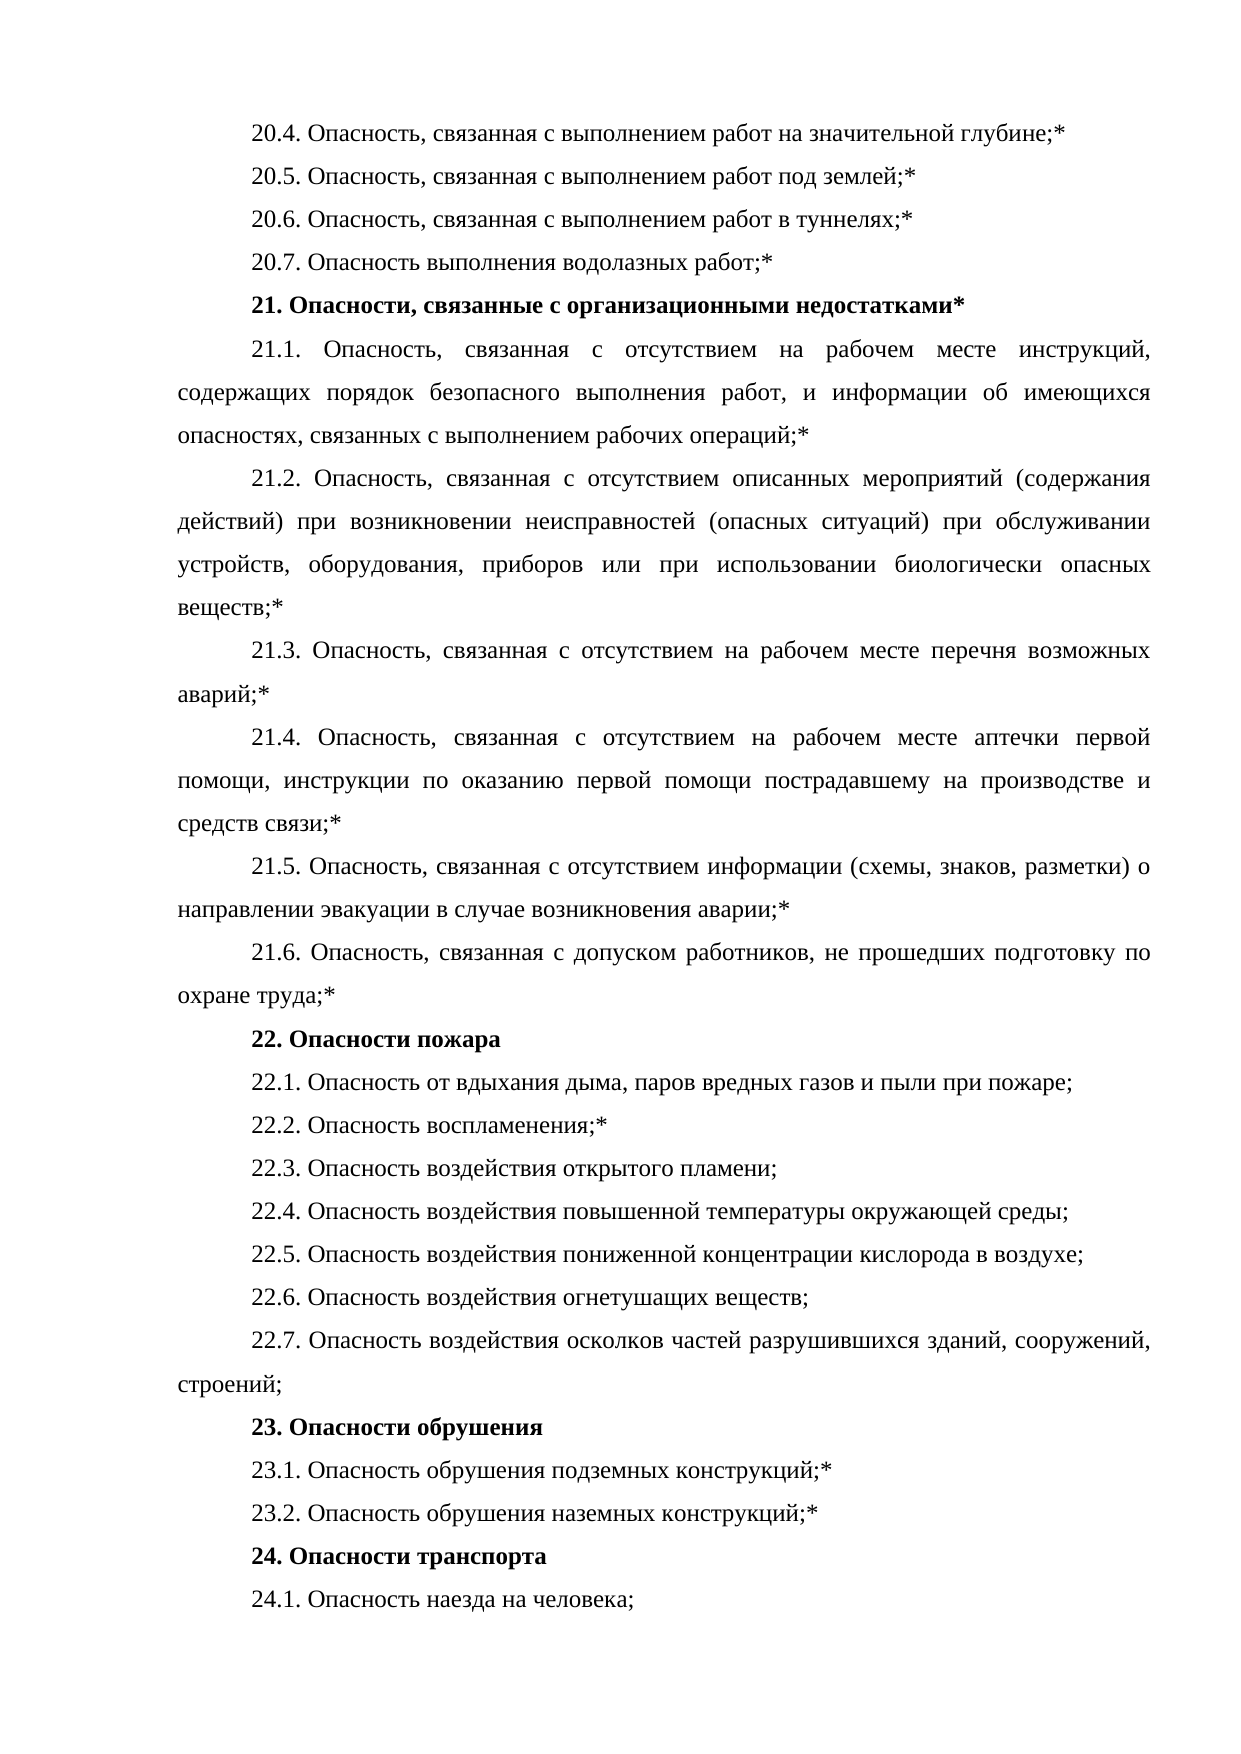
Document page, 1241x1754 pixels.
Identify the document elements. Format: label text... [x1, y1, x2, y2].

text 21.4. Опасность, связанная с отсутствием на рабочем месте аптечки первой помощи, инструкции по оказанию первой помощи пострадавшему на производстве и средств связи;* [177, 722, 1152, 837]
text 21.3. Опасность, связанная с отсутствием на рабочем месте перечня возможных аварий;* [177, 636, 1152, 707]
text 21.2. Опасность, связанная с отсутствием описанных мероприятий (содержания действий) при возникновении неисправностей (опасных ситуаций) при обслуживании устройств, оборудования, приборов или при использовании биологически опасных веществ;* [177, 463, 1152, 621]
text 24. Опасности транспорта [177, 1541, 1152, 1570]
text 22. Опасности пожара [177, 1024, 1152, 1052]
text 22.1. Опасность от вдыхания дыма, паров вредных газов и пыли при пожаре; [177, 1067, 1152, 1096]
text 20.7. Опасность выполнения водолазных работ;* [177, 247, 1152, 276]
text 21.6. Опасность, связанная с допуском работников, не прошедших подготовку по охране труда;* [177, 937, 1152, 1009]
text 20.5. Опасность, связанная с выполнением работ под землей;* [177, 161, 1152, 190]
text 24.1. Опасность наезда на человека; [177, 1584, 1152, 1613]
text 22.2. Опасность воспламенения;* [177, 1110, 1152, 1139]
text 22.6. Опасность воздействия огнетушащих веществ; [177, 1282, 1152, 1311]
text 23.2. Опасность обрушения наземных конструкций;* [177, 1498, 1152, 1527]
text 22.5. Опасность воздействия пониженной концентрации кислорода в воздухе; [177, 1239, 1152, 1268]
text 20.4. Опасность, связанная с выполнением работ на значительной глубине;* [177, 118, 1152, 147]
text 21.5. Опасность, связанная с отсутствием информации (схемы, знаков, разметки) о направлении эвакуации в случае возникновения аварии;* [177, 851, 1152, 923]
text 22.7. Опасность воздействия осколков частей разрушившихся зданий, сооружений, строений; [177, 1326, 1152, 1397]
text 20.6. Опасность, связанная с выполнением работ в туннелях;* [177, 204, 1152, 233]
text 21. Опасности, связанные с организационными недостатками* [177, 291, 1152, 319]
text 22.3. Опасность воздействия открытого пламени; [177, 1153, 1152, 1182]
text 22.4. Опасность воздействия повышенной температуры окружающей среды; [177, 1196, 1152, 1225]
text 21.1. Опасность, связанная с отсутствием на рабочем месте инструкций, содержащих порядок безопасного выполнения работ, и информации об имеющихся опасностях, связанных с выполнением рабочих операций;* [177, 334, 1152, 449]
text 23. Опасности обрушения [177, 1412, 1152, 1441]
text 23.1. Опасность обрушения подземных конструкций;* [177, 1455, 1152, 1484]
